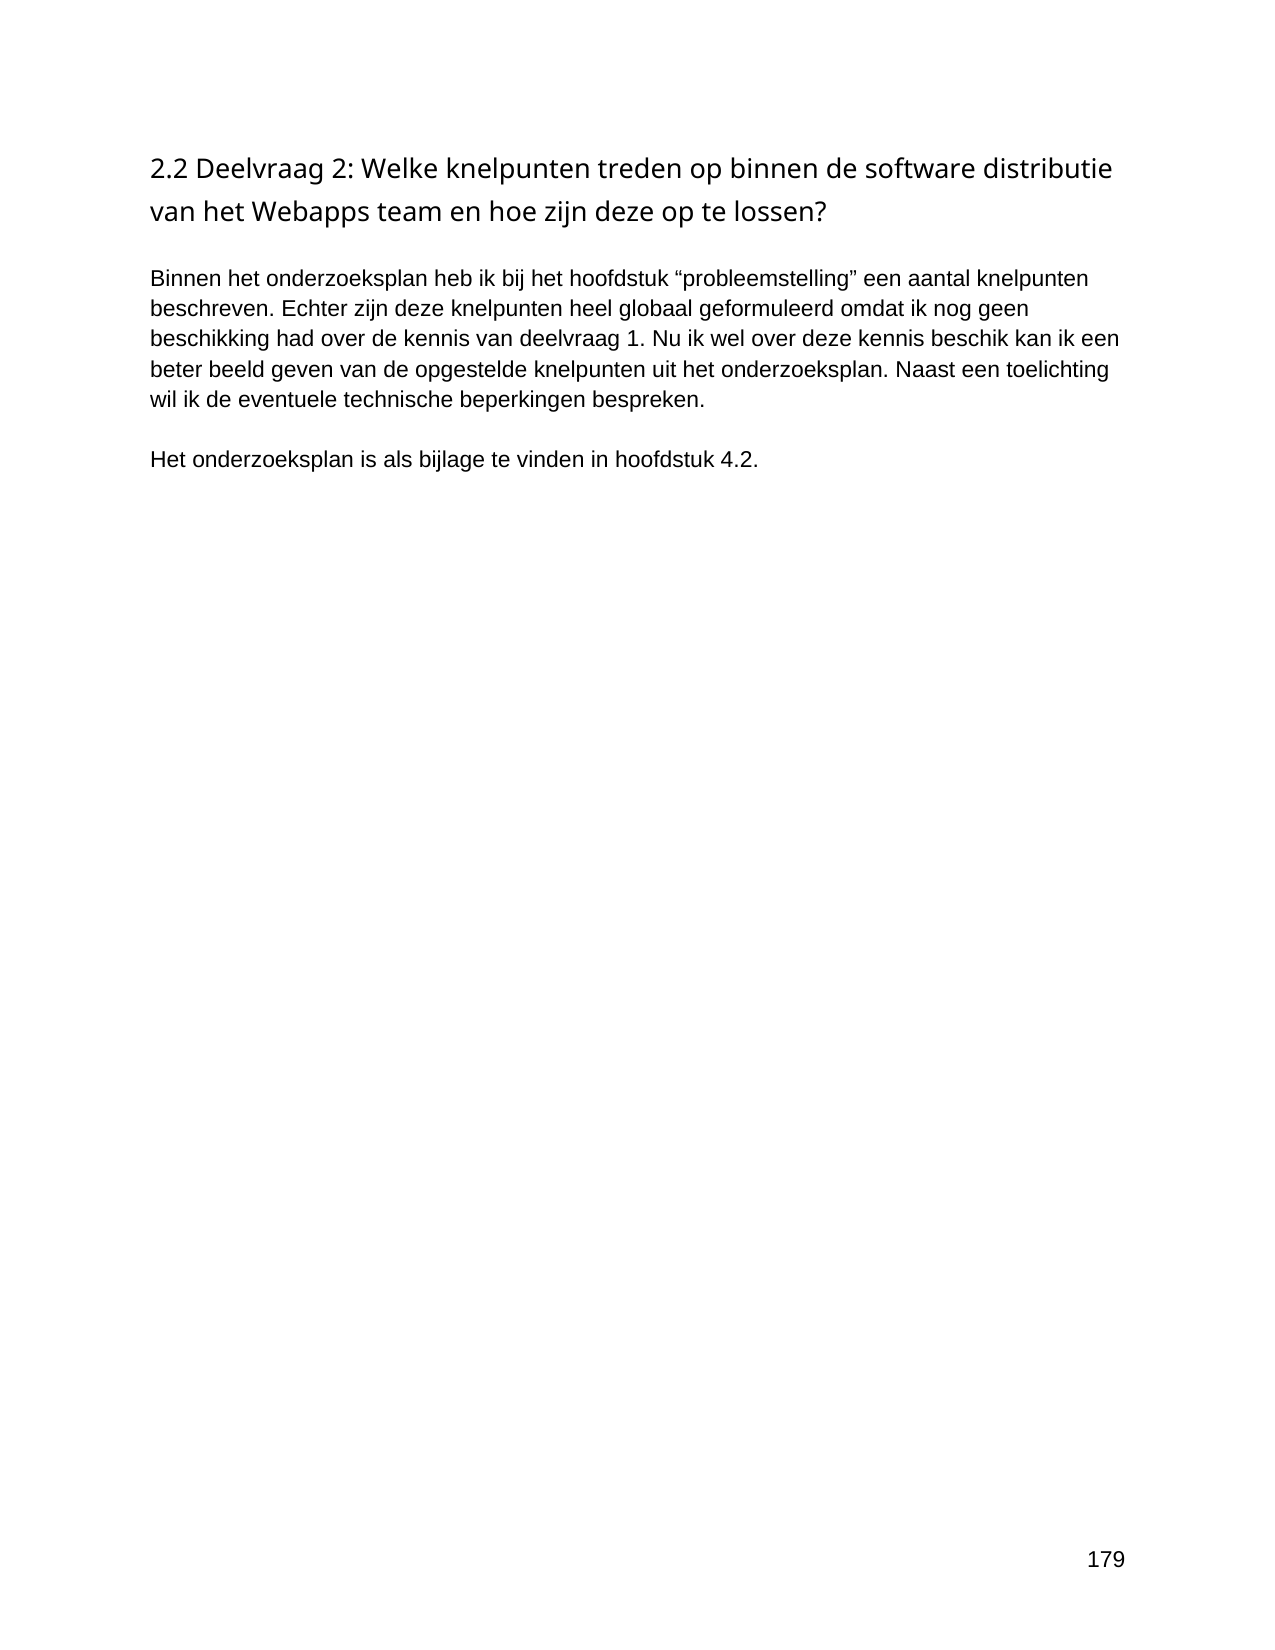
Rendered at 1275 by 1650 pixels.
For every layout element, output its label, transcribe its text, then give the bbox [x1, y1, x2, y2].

text 2.2 Deelvraag 2: Welke knelpunten treden op binnen de software distributie van het Webapps team en hoe zijn deze op te lossen? [150, 150, 1125, 229]
text Het onderzoeksplan is als bijlage te vinden in hoofdstuk 4.2. [150, 446, 1125, 473]
text Binnen het onderzoeksplan heb ik bij het hoofdstuk “probleemstelling” een aantal knelpunten beschreven. Echter zijn deze knelpunten heel globaal geformuleerd omdat ik nog geen beschikking had over de kennis van deelvraag 1. Nu ik wel over deze kennis beschik kan ik een beter beeld geven van de opgestelde knelpunten uit het onderzoeksplan. Naast een toelichting wil ik de eventuele technische beperkingen bespreken. [150, 265, 1125, 412]
